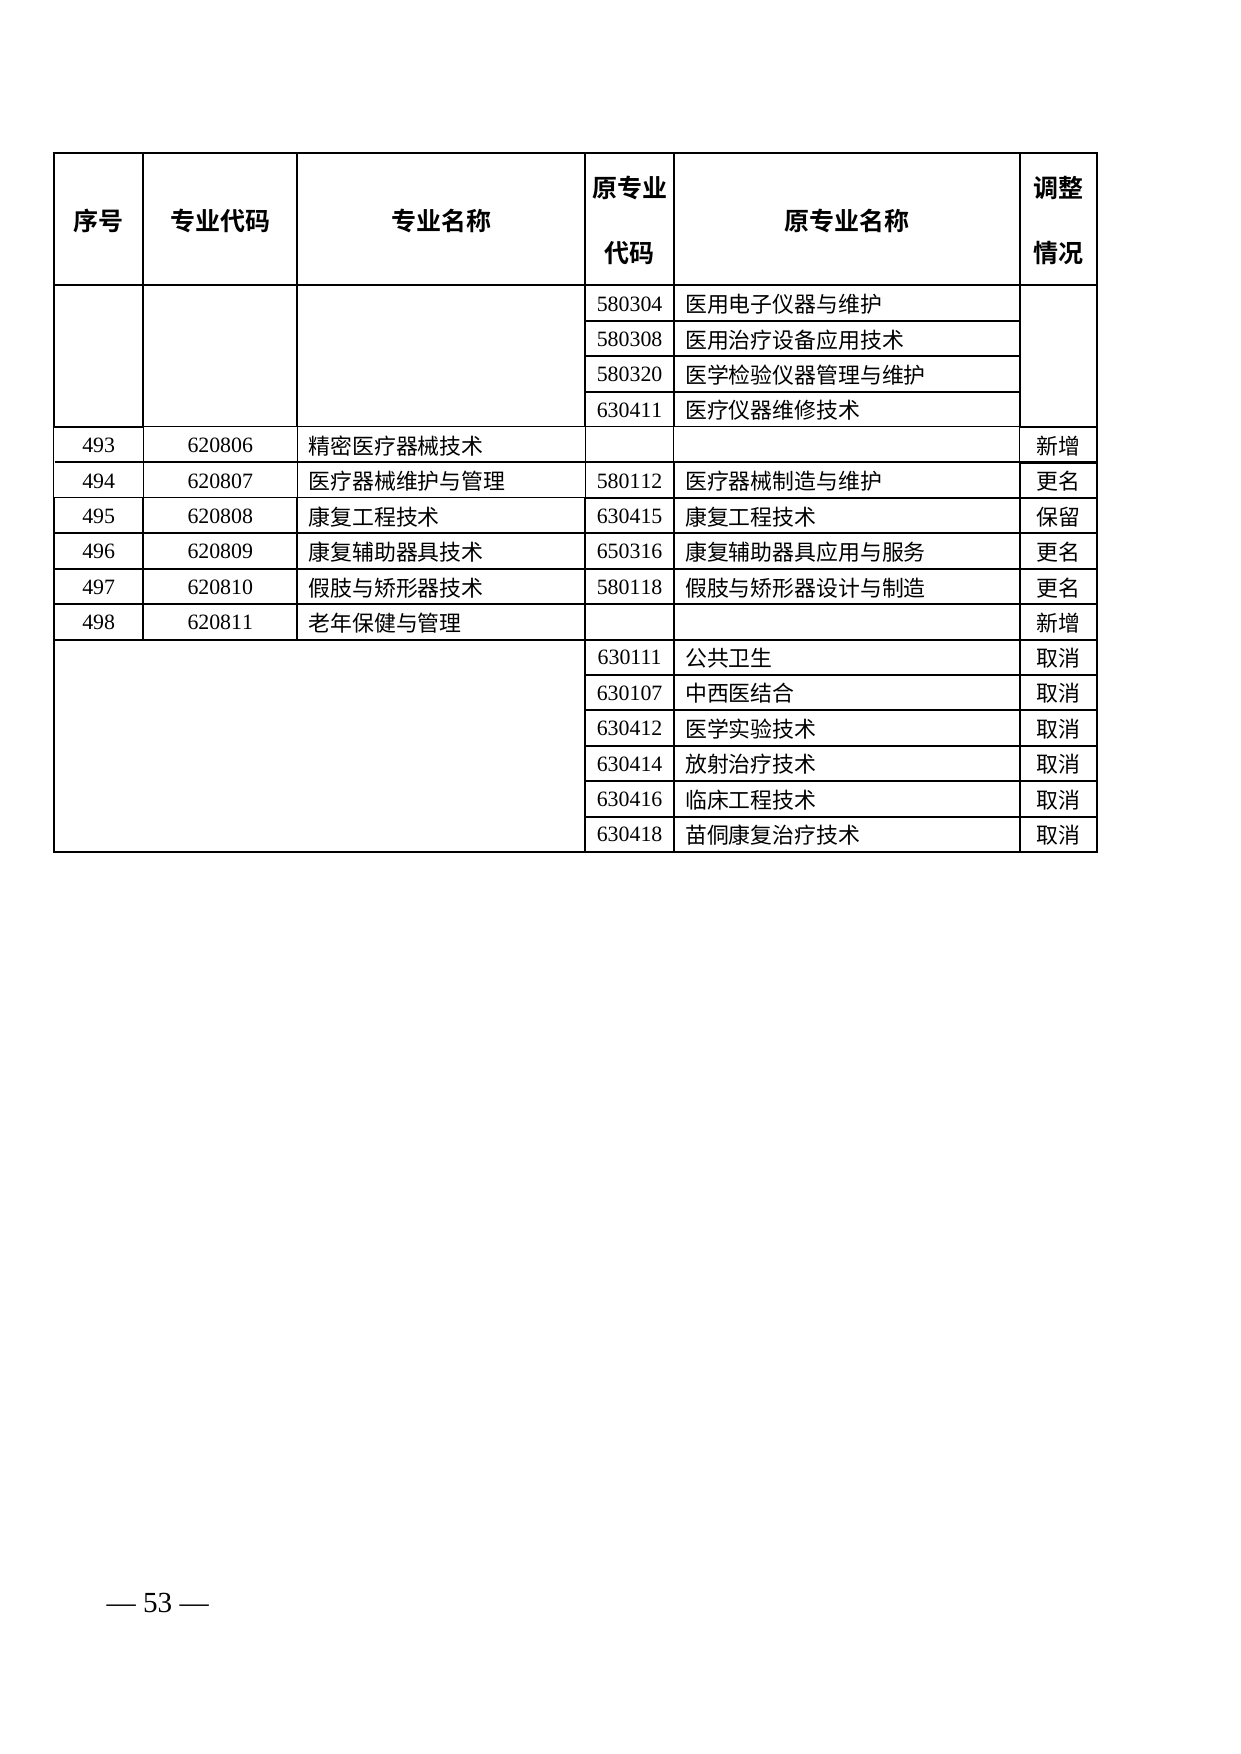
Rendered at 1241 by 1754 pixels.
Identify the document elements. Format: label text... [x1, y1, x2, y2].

table_cell 康复工程技术 [675, 499, 1019, 532]
table_cell 康复工程技术 [298, 498, 584, 532]
table_cell 630412 [586, 711, 673, 745]
table_header 原专业 代码 [586, 154, 673, 284]
table_cell [675, 605, 1019, 638]
table_cell 医用治疗设备应用技术 [675, 322, 1019, 355]
table_cell 苗侗康复治疗技术 [675, 818, 1019, 851]
table_cell 精密医疗器械技术 [298, 427, 585, 461]
table_cell 医疗器械制造与维护 [675, 463, 1019, 497]
table_cell 650316 [586, 534, 673, 568]
table_cell 医学检验仪器管理与维护 [675, 357, 1019, 391]
table_cell 620811 [144, 605, 296, 638]
table_cell 中西医结合 [675, 676, 1019, 709]
table_cell 620806 [144, 427, 297, 461]
table_cell 496 [55, 534, 142, 568]
table_cell 630415 [586, 499, 673, 532]
table_cell 580308 [586, 322, 673, 355]
table_cell 更名 [1021, 464, 1096, 497]
table_cell 630416 [586, 782, 673, 816]
table_cell 医学实验技术 [675, 711, 1019, 745]
table_cell 保留 [1021, 499, 1096, 532]
table_cell 取消 [1021, 676, 1096, 709]
table_cell 老年保健与管理 [298, 605, 584, 638]
table_cell 康复辅助器具技术 [298, 534, 584, 568]
table_cell 630414 [586, 747, 673, 780]
table_cell 620809 [144, 534, 296, 568]
table_cell 630418 [586, 818, 673, 851]
table_cell 497 [55, 570, 142, 603]
table_cell 494 [54, 461, 143, 497]
table_cell 医疗器械维护与管理 [298, 463, 585, 497]
table_cell 498 [55, 605, 142, 638]
table_cell 取消 [1021, 818, 1096, 851]
table_cell [586, 605, 673, 638]
table_cell 新增 [1021, 605, 1096, 638]
table_cell [674, 427, 1019, 461]
table_cell 更名 [1021, 570, 1096, 603]
table_cell 620810 [144, 570, 296, 603]
table_cell 康复辅助器具应用与服务 [675, 534, 1019, 568]
table_cell 620807 [144, 463, 297, 497]
table_cell 取消 [1021, 711, 1096, 745]
table_cell 医用电子仪器与维护 [675, 286, 1019, 320]
table_header 专业代码 [144, 154, 296, 284]
table_header 序号 [55, 154, 142, 284]
table_cell 495 [55, 498, 142, 532]
table_cell 620808 [144, 498, 296, 532]
table_cell 493 [54, 428, 143, 461]
table_cell 630111 [586, 641, 673, 674]
table_header 专业名称 [298, 154, 584, 284]
table_cell 放射治疗技术 [675, 747, 1019, 780]
table_cell 更名 [1021, 534, 1096, 568]
table_cell 新增 [1020, 428, 1096, 461]
table_header 原专业名称 [675, 154, 1019, 284]
table_cell 假肢与矫形器设计与制造 [675, 570, 1019, 603]
table_cell [55, 641, 584, 851]
table_cell 580118 [586, 570, 673, 603]
table_cell 580112 [586, 463, 673, 497]
table_cell 630107 [586, 676, 673, 709]
table_cell 医疗仪器维修技术 [675, 393, 1019, 426]
table_cell 630411 [586, 393, 673, 426]
table_cell 取消 [1021, 747, 1096, 780]
table_header 调整 情况 [1021, 154, 1096, 284]
table_cell 假肢与矫形器技术 [298, 570, 584, 603]
table_cell 580320 [586, 357, 673, 391]
table_cell [586, 427, 673, 461]
table_cell 580304 [586, 286, 673, 320]
table_cell 临床工程技术 [675, 782, 1019, 816]
table_cell 取消 [1021, 641, 1096, 674]
table_cell 公共卫生 [675, 641, 1019, 674]
table_cell 取消 [1021, 782, 1096, 816]
